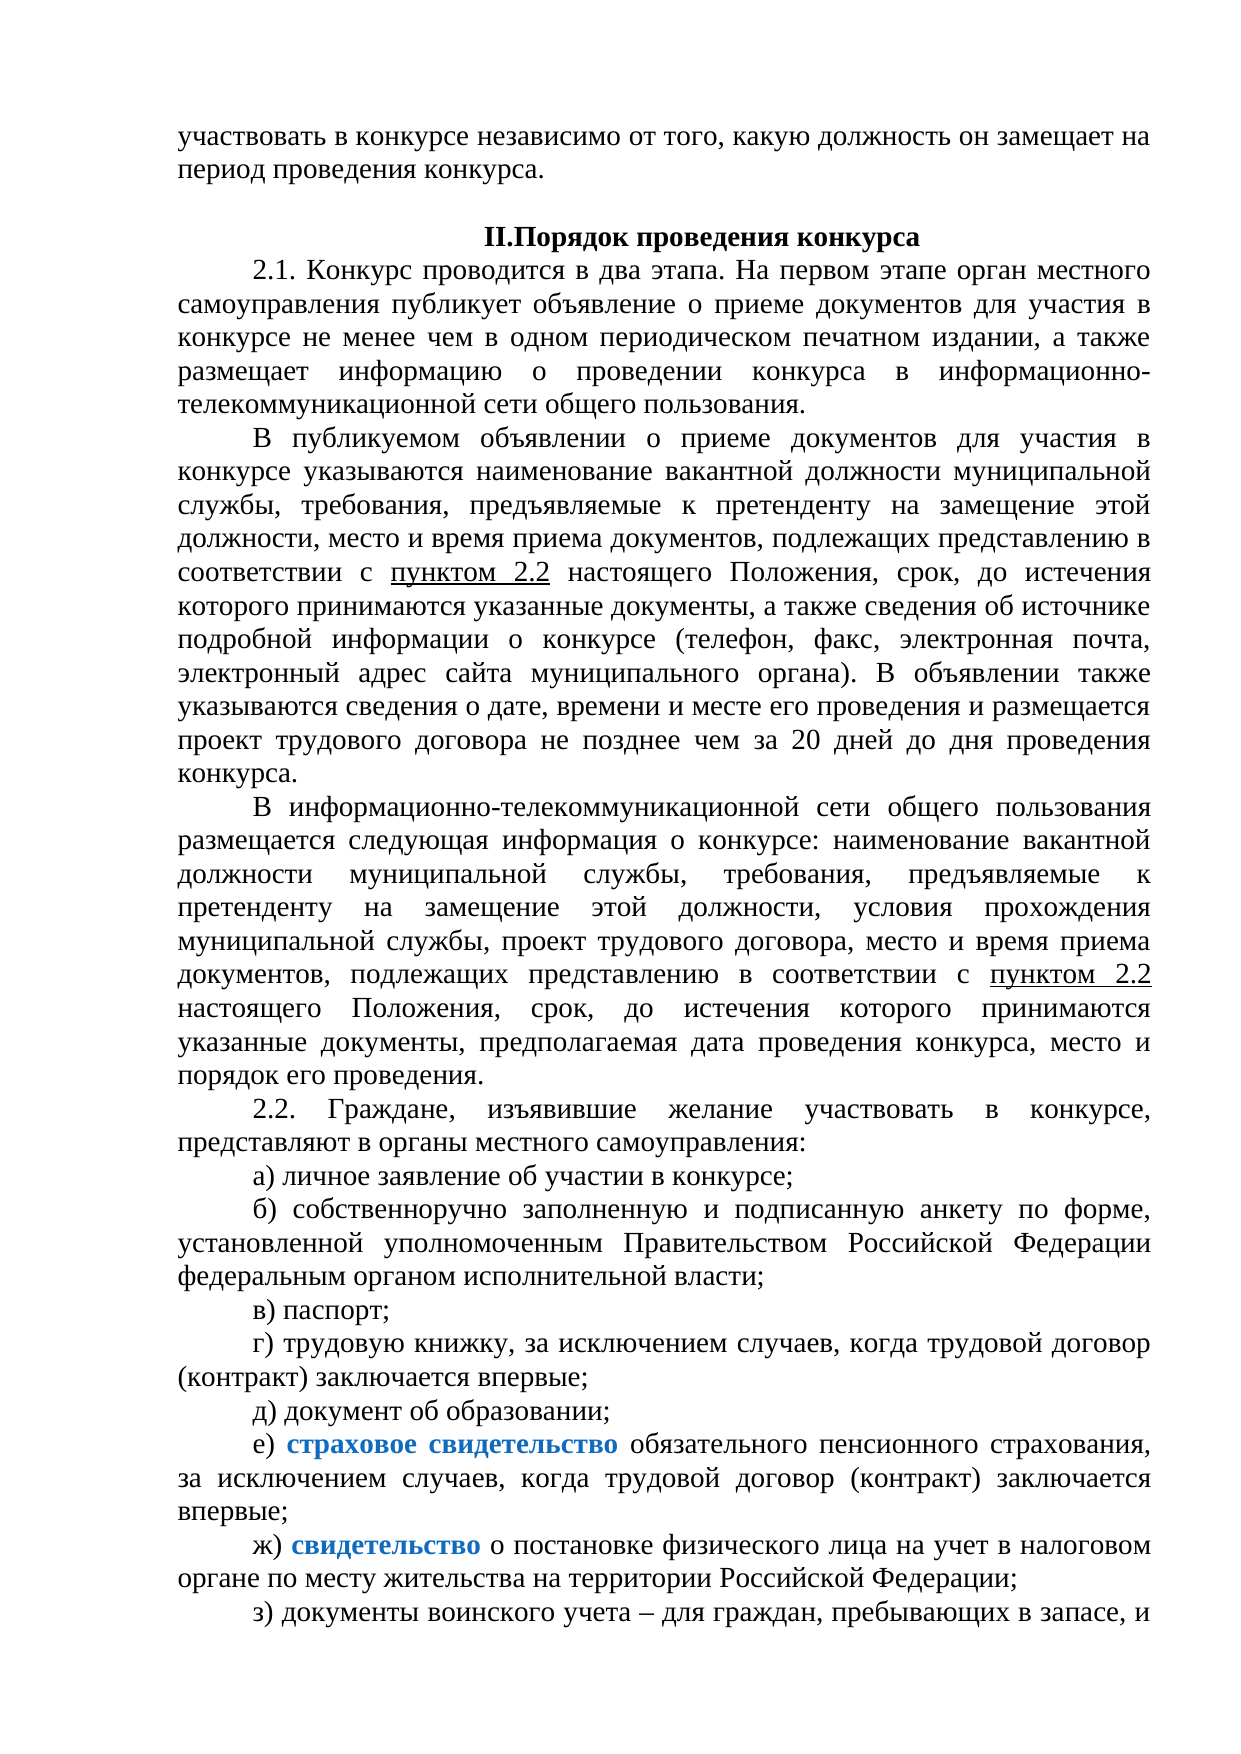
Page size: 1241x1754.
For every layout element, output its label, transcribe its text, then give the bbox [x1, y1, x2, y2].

text д) документ об образовании; [177, 1393, 1152, 1426]
text ж) свидетельство о постановке физического лица на учет в налоговом органе по месту жительства на территории Российской Федерации; [177, 1527, 1152, 1594]
text б) собственноручно заполненную и подписанную анкету по форме, установленной уполномоченным Правительством Российской Федерации федеральным органом исполнительной власти; [177, 1191, 1152, 1292]
text е) страховое свидетельство обязательного пенсионного страхования, за исключением случаев, когда трудовой договор (контракт) заключается впервые; [177, 1426, 1152, 1527]
text В информационно-телекоммуникационной сети общего пользования размещается следующая информация о конкурсе: наименование вакантной должности муниципальной службы, требования, предъявляемые к претенденту на замещение этой должности, условия прохождения муниципальной службы, проект трудового договора, место и время приема документов, подлежащих представлению в соответствии с пунктом 2.2 настоящего Положения, срок, до истечения которого принимаются указанные документы, предполагаемая дата проведения конкурса, место и порядок его проведения. [177, 789, 1152, 1091]
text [177, 1594, 1152, 1627]
text а) личное заявление об участии в конкурсе; [177, 1158, 1152, 1191]
text II.Порядок проведения конкурса [177, 219, 1152, 252]
text В публикуемом объявлении о приеме документов для участия в конкурсе указываются наименование вакантной должности муниципальной службы, требования, предъявляемые к претенденту на замещение этой должности, место и время приема документов, подлежащих представлению в соответствии с пунктом 2.2 настоящего Положения, срок, до истечения которого принимаются указанные документы, а также сведения об источнике подробной информации о конкурсе (телефон, факс, электронная почта, электронный адрес сайта муниципального органа). В объявлении также указываются сведения о дате, времени и месте его проведения и размещается проект трудового договора не позднее чем за 20 дней до дня проведения конкурса. [177, 420, 1152, 789]
text г) трудовую книжку, за исключением случаев, когда трудовой договор (контракт) заключается впервые; [177, 1326, 1152, 1393]
text 2.1. Конкурс проводится в два этапа. На первом этапе орган местного самоуправления публикует объявление о приеме документов для участия в конкурсе не менее чем в одном периодическом печатном издании, а также размещает информацию о проведении конкурса в информационно-телекоммуникационной сети общего пользования. [177, 252, 1152, 420]
text в) паспорт; [177, 1292, 1152, 1326]
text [177, 118, 1152, 185]
text 2.2. Граждане, изъявившие желание участвовать в конкурсе, представляют в органы местного самоуправления: [177, 1091, 1152, 1158]
